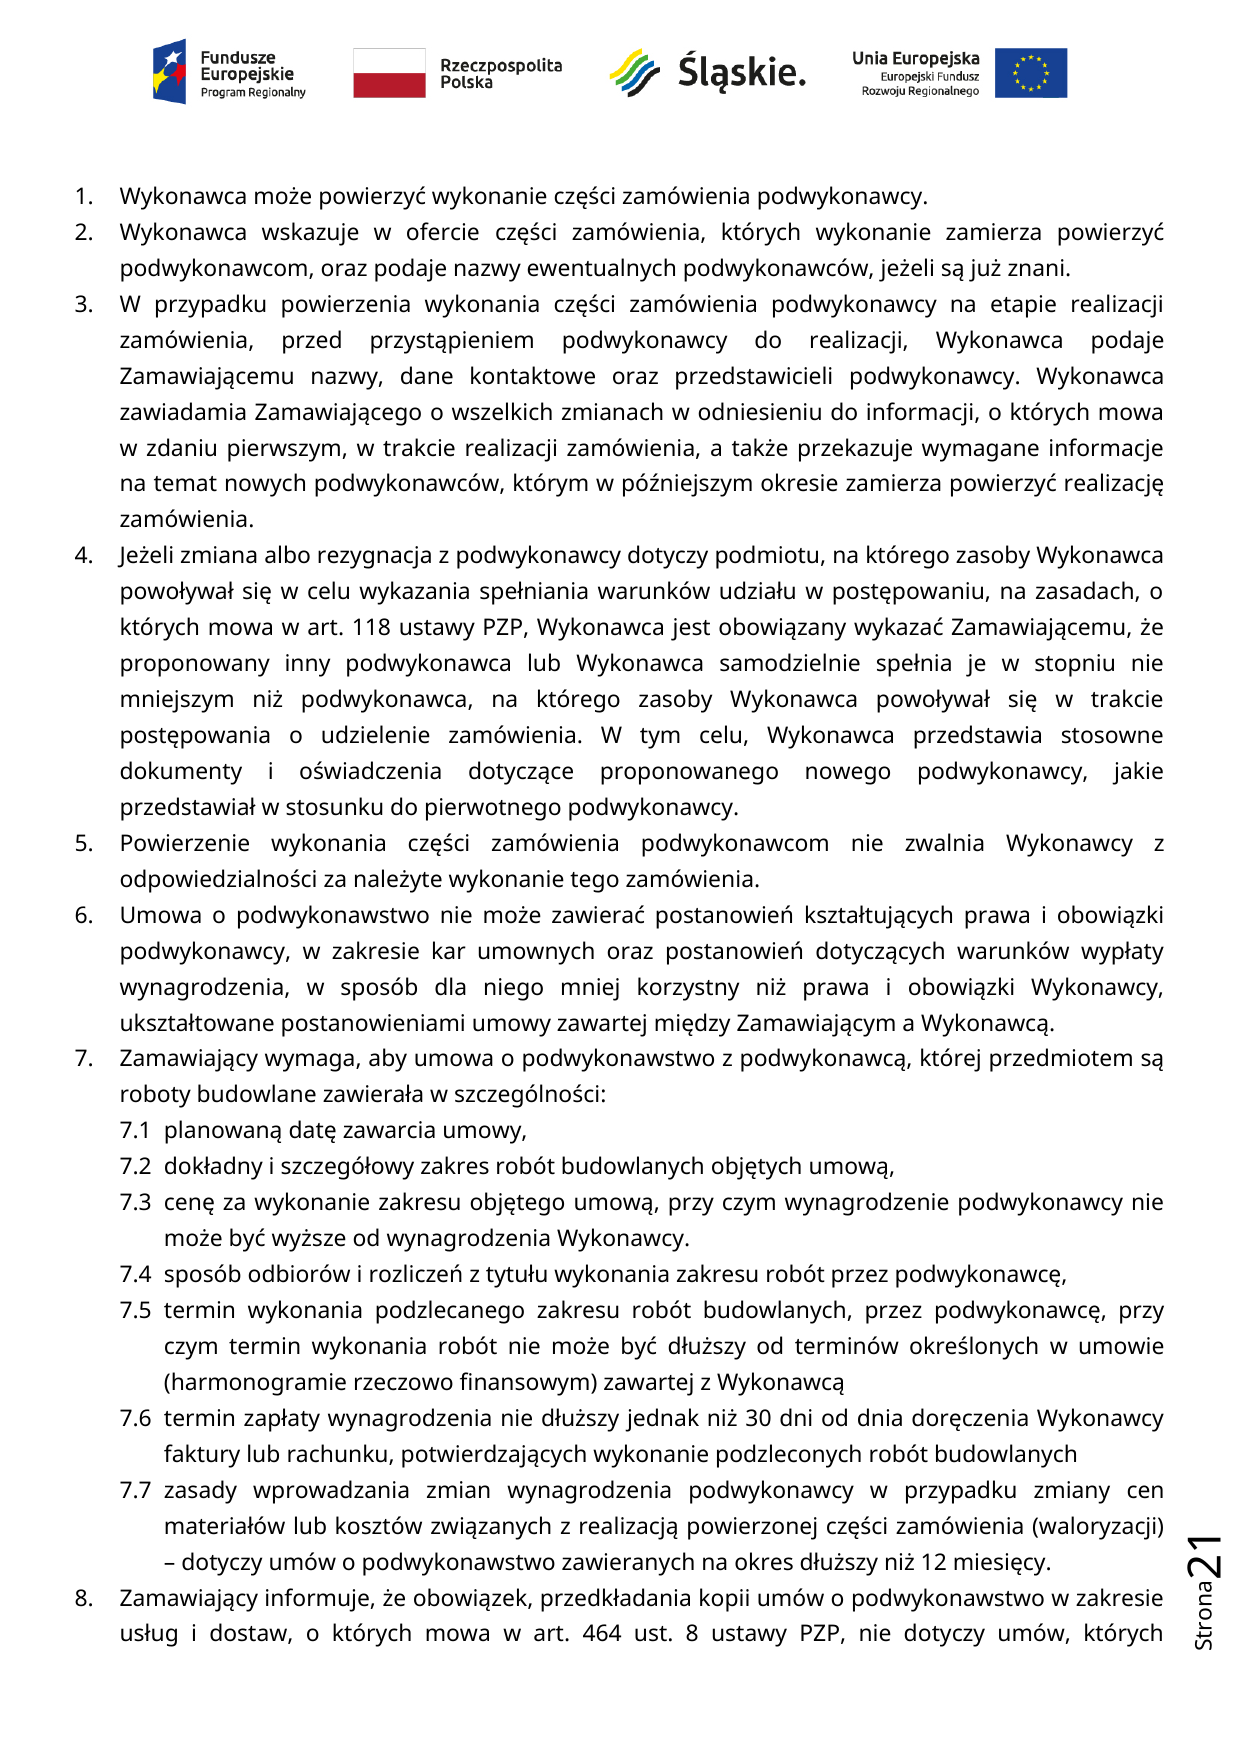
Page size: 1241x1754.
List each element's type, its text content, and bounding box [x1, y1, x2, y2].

list Powierzenie wykonania części zamówienia podwykonawcom nie zwalnia Wykonawcy z odpowiedzialności za należyte wykonanie tego zamówienia. [74, 827, 1165, 894]
list Zamawiający wymaga, aby umowa o podwykonawstwo z podwykonawcą, której przedmiotem są roboty budowlane zawierała w szczególności: [74, 1042, 1165, 1109]
list cenę za wykonanie zakresu objętego umową, przy czym wynagrodzenie podwykonawcy nie może być wyższe od wynagrodzenia Wykonawcy. [119, 1186, 1165, 1253]
list zasady wprowadzania zmian wynagrodzenia podwykonawcy w przypadku zmiany cen materiałów lub kosztów związanych z realizacją powierzonej części zamówienia (waloryzacji) – dotyczy umów o podwykonawstwo zawieranych na okres dłuższy niż 12 miesięcy. [119, 1474, 1165, 1577]
list Wykonawca wskazuje w ofercie części zamówienia, których wykonanie zamierza powierzyć podwykonawcom, oraz podaje nazwy ewentualnych podwykonawców, jeżeli są już znani. [74, 216, 1165, 283]
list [74, 1581, 1165, 1649]
list Umowa o podwykonawstwo nie może zawierać postanowień kształtujących prawa i obowiązki podwykonawcy, w zakresie kar umownych oraz postanowień dotyczących warunków wypłaty wynagrodzenia, w sposób dla niego mniej korzystny niż prawa i obowiązki Wykonawcy, ukształtowane postanowieniami umowy zawartej między Zamawiającym a Wykonawcą. [74, 899, 1165, 1038]
list termin zapłaty wynagrodzenia nie dłuższy jednak niż 30 dni od dnia doręczenia Wykonawcy faktury lub rachunku, potwierdzających wykonanie podzleconych robót budowlanych [119, 1402, 1165, 1469]
list sposób odbiorów i rozliczeń z tytułu wykonania zakresu robót przez podwykonawcę, [119, 1258, 1165, 1289]
list W przypadku powierzenia wykonania części zamówienia podwykonawcy na etapie realizacji zamówienia, przed przystąpieniem podwykonawcy do realizacji, Wykonawca podaje Zamawiającemu nazwy, dane kontaktowe oraz przedstawicieli podwykonawcy. Wykonawca zawiadamia Zamawiającego o wszelkich zmianach w odniesieniu do informacji, o których mowa w zdaniu pierwszym, w trakcie realizacji zamówienia, a także przekazuje wymagane informacje na temat nowych podwykonawców, którym w późniejszym okresie zamierza powierzyć realizację zamówienia. [74, 288, 1165, 534]
list termin wykonania podzlecanego zakresu robót budowlanych, przez podwykonawcę, przy czym termin wykonania robót nie może być dłuższy od terminów określonych w umowie (harmonogramie rzeczowo finansowym) zawartej z Wykonawcą [119, 1294, 1165, 1397]
list Jeżeli zmiana albo rezygnacja z podwykonawcy dotyczy podmiotu, na którego zasoby Wykonawca powoływał się w celu wykazania spełniania warunków udziału w postępowaniu, na zasadach, o których mowa w art. 118 ustawy PZP, Wykonawca jest obowiązany wykazać Zamawiającemu, że proponowany inny podwykonawca lub Wykonawca samodzielnie spełnia je w stopniu nie mniejszym niż podwykonawca, na którego zasoby Wykonawca powoływał się w trakcie postępowania o udzielenie zamówienia. W tym celu, Wykonawca przedstawia stosowne dokumenty i oświadczenia dotyczące proponowanego nowego podwykonawcy, jakie przedstawiał w stosunku do pierwotnego podwykonawcy. [74, 539, 1165, 822]
list dokładny i szczegółowy zakres robót budowlanych objętych umową, [119, 1150, 1165, 1181]
picture [137, 22, 1083, 119]
list Wykonawca może powierzyć wykonanie części zamówienia podwykonawcy. [74, 180, 1165, 211]
list planowaną datę zawarcia umowy, [119, 1114, 1165, 1146]
